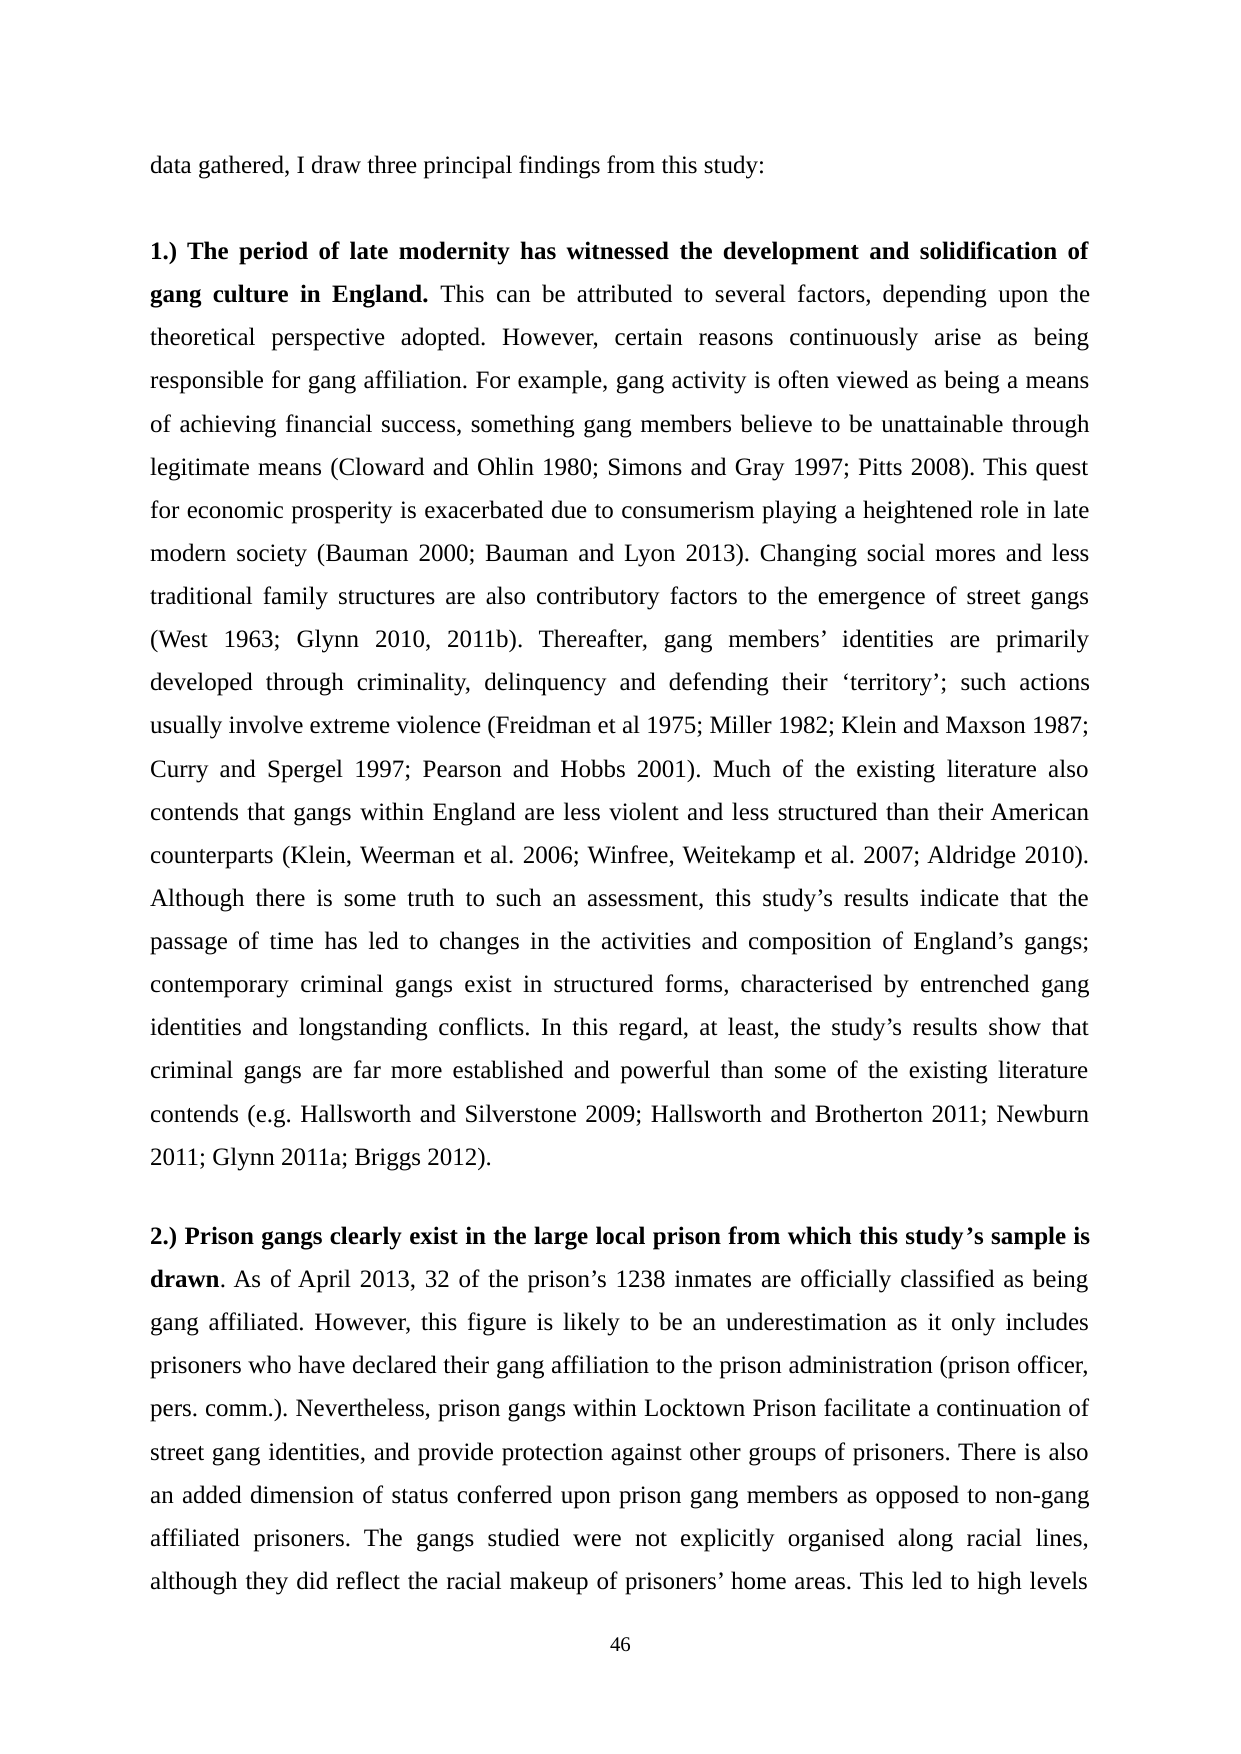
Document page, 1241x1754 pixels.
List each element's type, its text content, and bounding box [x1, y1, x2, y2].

text 1.) The period of late modernity has witnessed the development and solidification of gang culture in England. This can be attributed to several factors, depending upon the theoretical perspective adopted. However, certain reasons continuously arise as being responsible for gang affiliation. For example, gang activity is often viewed as being a means of achieving financial success, something gang members believe to be unattainable through legitimate means (Cloward and Ohlin 1980; Simons and Gray 1997; Pitts 2008). This quest for economic prosperity is exacerbated due to consumerism playing a heightened role in late modern society (Bauman 2000; Bauman and Lyon 2013). Changing social mores and less traditional family structures are also contributory factors to the emergence of street gangs (West 1963; Glynn 2010, 2011b). Thereafter, gang members’ identities are primarily developed through criminality, delinquency and defending their ‘territory’; such actions usually involve extreme violence (Freidman et al 1975; Miller 1982; Klein and Maxson 1987; Curry and Spergel 1997; Pearson and Hobbs 2001). Much of the existing literature also contends that gangs within England are less violent and less structured than their American counterparts (Klein, Weerman et al. 2006; Winfree, Weitekamp et al. 2007; Aldridge 2010). Although there is some truth to such an assessment, this study’s results indicate that the passage of time has led to changes in the activities and composition of England’s gangs; contemporary criminal gangs exist in structured forms, characterised by entrenched gang identities and longstanding conflicts. In this regard, at least, the study’s results show that criminal gangs are far more established and powerful than some of the existing literature contends (e.g. Hallsworth and Silverstone 2009; Hallsworth and Brotherton 2011; Newburn 2011; Glynn 2011a; Briggs 2012). [150, 236, 1090, 1171]
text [150, 1221, 1090, 1595]
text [150, 150, 1090, 179]
